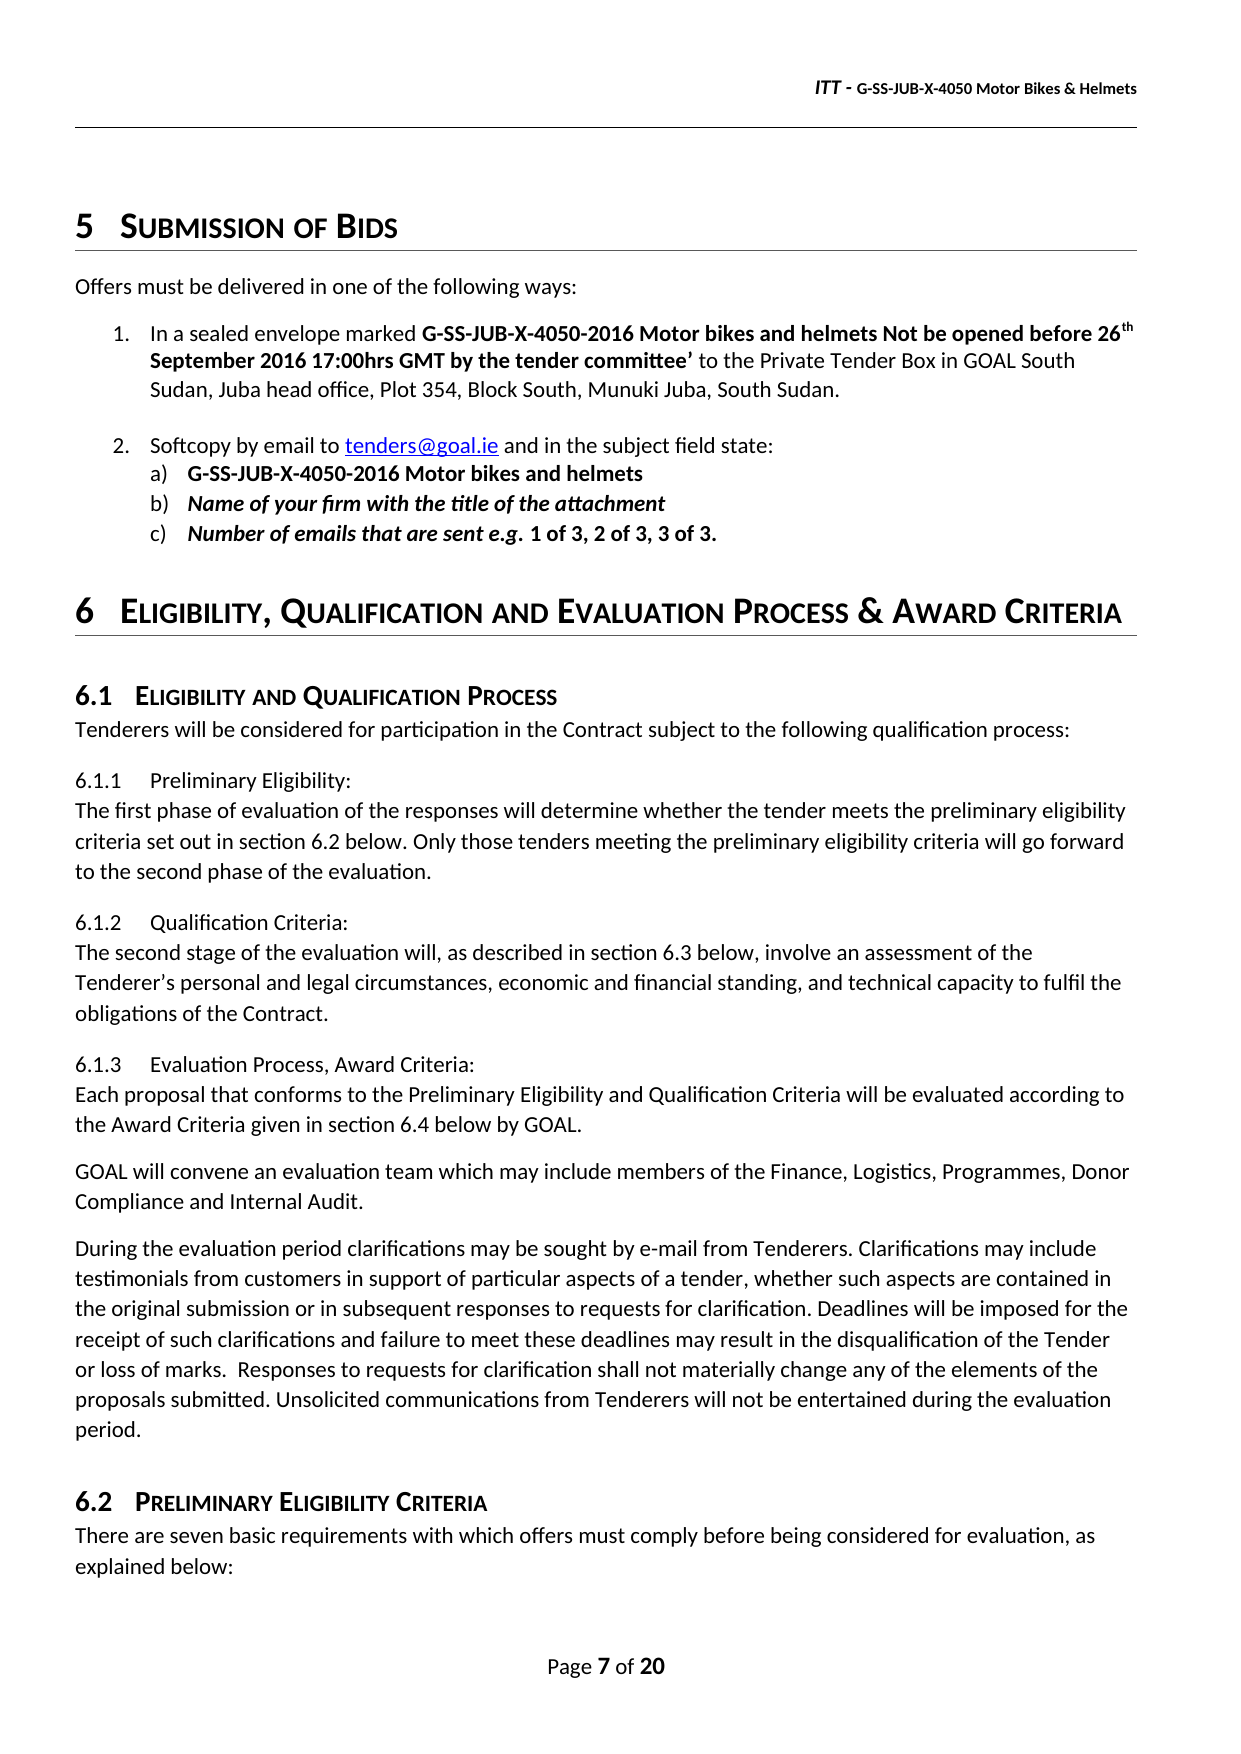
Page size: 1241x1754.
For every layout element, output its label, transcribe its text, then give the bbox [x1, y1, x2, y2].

text There are seven basic requirements with which offers must comply before being considered for evaluation, as explained below: [75, 1522, 1137, 1580]
subtitle Preliminary Eligibility: [75, 766, 1137, 794]
list Name of your firm with the title of the attachment [150, 489, 1137, 517]
subtitle Evaluation Process, Award Criteria: [75, 1050, 1137, 1078]
text Each proposal that conforms to the Preliminary Eligibility and Qualification Criteria will be evaluated according to the Award Criteria given in section 6.4 below by GOAL. [75, 1080, 1137, 1138]
subtitle Eligibility and Qualification Process [75, 677, 1137, 713]
subtitle Submission of Bids [75, 202, 1137, 250]
list G-SS-JUB-X-4050-2016 Motor bikes and helmets [150, 459, 1137, 487]
list In a sealed envelope marked G-SS-JUB-X-4050-2016 Motor bikes and helmets Not be opened before 26th September 2016 17:00hrs GMT by the tender committee’ to the Private Tender Box in GOAL South Sudan, Juba head office, Plot 354, Block South, Munuki Juba, South Sudan. [112, 319, 1137, 403]
subtitle Qualification Criteria: [75, 908, 1137, 936]
text Offers must be delivered in one of the following ways: [75, 272, 1137, 300]
text GOAL will convene an evaluation team which may include members of the Finance, Logistics, Programmes, Donor Compliance and Internal Audit. [75, 1157, 1137, 1215]
text The second stage of the evaluation will, as described in section 6.3 below, involve an assessment of the Tenderer’s personal and legal circumstances, economic and financial standing, and technical capacity to fulfil the obligations of the Contract. [75, 938, 1137, 1027]
list Softcopy by email to tenders@goal.ie and in the subject field state: [112, 431, 1137, 459]
list Number of emails that are sent e.g. 1 of 3, 2 of 3, 3 of 3. [150, 519, 1137, 547]
text During the evaluation period clarifications may be sought by e-mail from Tenderers. Clarifications may include testimonials from customers in support of particular aspects of a tender, whether such aspects are contained in the original submission or in subsequent responses to requests for clarification. Deadlines will be imposed for the receipt of such clarifications and failure to meet these deadlines may result in the disqualification of the Tender or loss of marks. Responses to requests for clarification shall not materially change any of the elements of the proposals submitted. Unsolicited communications from Tenderers will not be entertained during the evaluation period. [75, 1234, 1137, 1443]
text The first phase of evaluation of the responses will determine whether the tender meets the preliminary eligibility criteria set out in section 6.2 below. Only those tenders meeting the preliminary eligibility criteria will go forward to the second phase of the evaluation. [75, 797, 1137, 885]
subtitle Eligibility, Qualification and Evaluation Process & Award Criteria [75, 587, 1137, 635]
text Tenderers will be considered for participation in the Contract subject to the following qualification process: [75, 715, 1137, 743]
subtitle Preliminary Eligibility Criteria [75, 1483, 1137, 1519]
